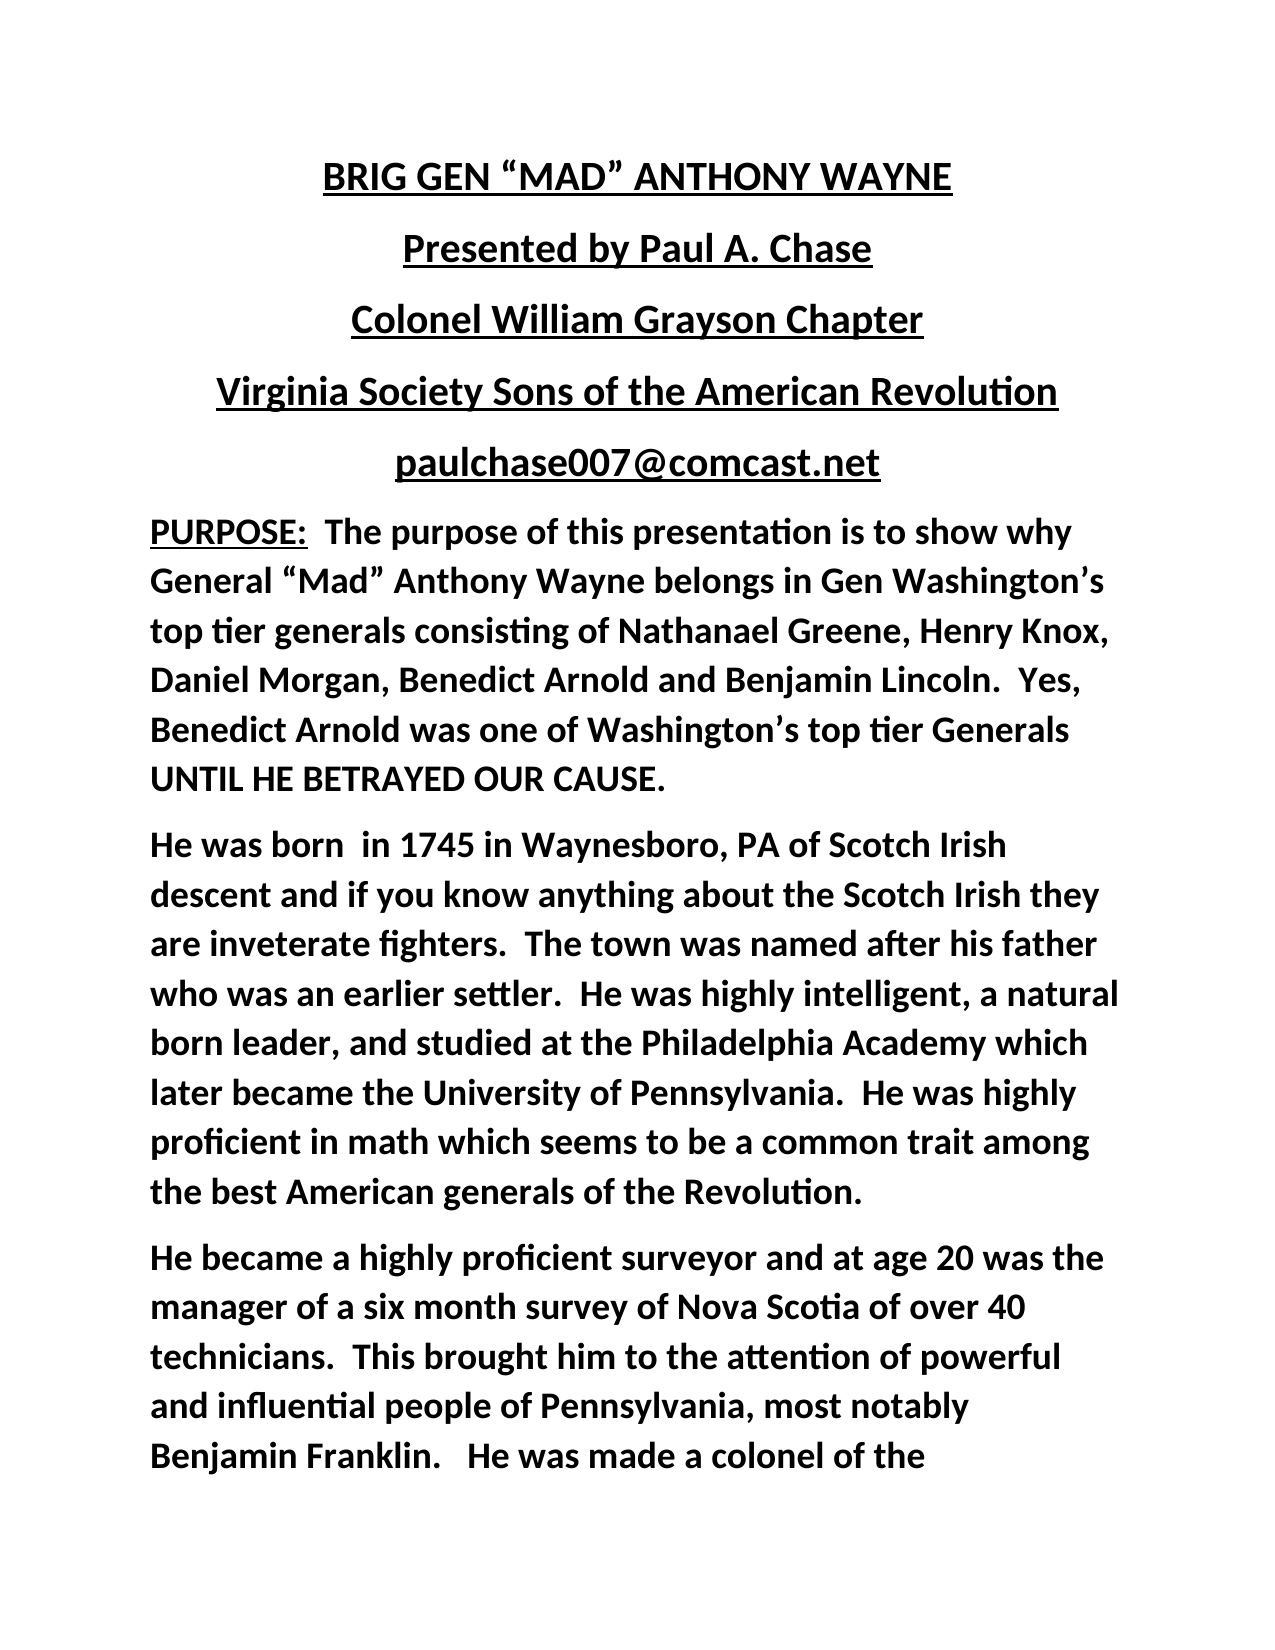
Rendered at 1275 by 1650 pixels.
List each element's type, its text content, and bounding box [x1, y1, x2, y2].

text Virginia Society Sons of the American Revolution [150, 365, 1125, 416]
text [150, 1234, 1125, 1478]
text Colonel William Grayson Chapter [150, 293, 1125, 344]
text He was born in 1745 in Waynesboro, PA of Scotch Irish descent and if you know anything about the Scotch Irish they are inveterate fighters. The town was named after his father who was an earlier settler. He was highly intelligent, a natural born leader, and studied at the Philadelphia Academy which later became the University of Pennsylvania. He was highly proficient in math which seems to be a common trait among the best American generals of the Revolution. [150, 821, 1125, 1213]
text paulchase007@comcast.net [150, 436, 1125, 487]
text Presented by Paul A. Chase [150, 222, 1125, 272]
text BRIG GEN “MAD” ANTHONY WAYNE [150, 150, 1125, 201]
text PURPOSE: The purpose of this presentation is to show why General “Mad” Anthony Wayne belongs in Gen Washington’s top tier generals consisting of Nathanael Greene, Henry Knox, Daniel Morgan, Benedict Arnold and Benjamin Lincoln. Yes, Benedict Arnold was one of Washington’s top tier Generals UNTIL HE BETRAYED OUR CAUSE. [150, 508, 1125, 801]
